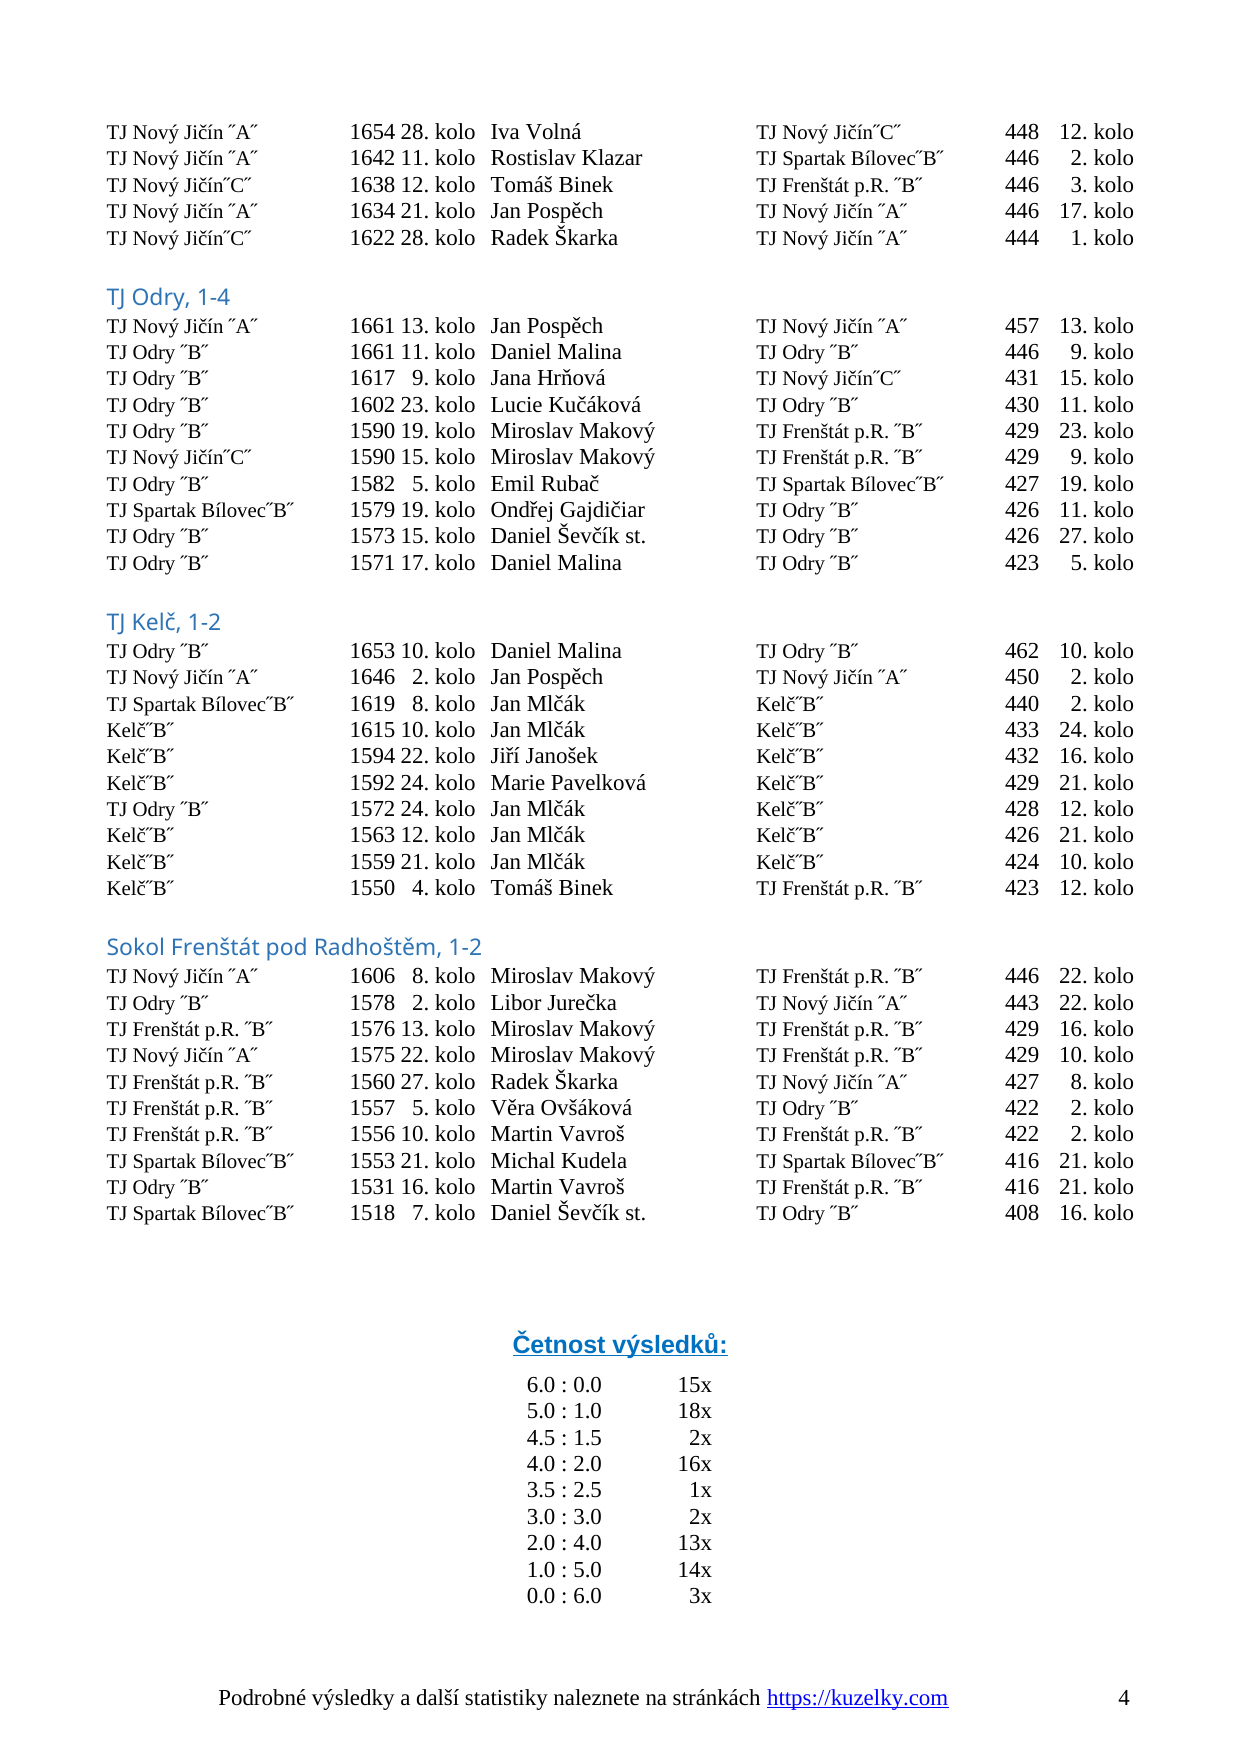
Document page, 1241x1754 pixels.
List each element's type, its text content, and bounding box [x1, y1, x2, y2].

text TJ Frenštát p.R. ˝B˝ 1560 27. kolo Radek Škarka TJ Nový Jičín ˝A˝ 427 8. kolo [106, 1068, 1134, 1094]
text Kelč˝B˝ 1550 4. kolo Tomáš Binek TJ Frenštát p.R. ˝B˝ 423 12. kolo [106, 874, 1134, 901]
text Kelč˝B˝ 1559 21. kolo Jan Mlčák Kelč˝B˝ 424 10. kolo [106, 848, 1134, 874]
text Kelč˝B˝ 1563 12. kolo Jan Mlčák Kelč˝B˝ 426 21. kolo [106, 821, 1134, 848]
text TJ Odry ˝B˝ 1617 9. kolo Jana Hrňová TJ Nový Jičín˝C˝ 431 15. kolo [106, 364, 1134, 391]
text Kelč˝B˝ 1592 24. kolo Marie Pavelková Kelč˝B˝ 429 21. kolo [106, 769, 1134, 795]
text TJ Odry ˝B˝ 1590 19. kolo Miroslav Makový TJ Frenštát p.R. ˝B˝ 429 23. kolo [106, 417, 1134, 443]
text 6.0 : 0.0 15x [106, 1371, 1134, 1397]
text 4.0 : 2.0 16x [106, 1450, 1134, 1477]
text TJ Odry ˝B˝ 1531 16. kolo Martin Vavroš TJ Frenštát p.R. ˝B˝ 416 21. kolo [106, 1173, 1134, 1199]
text 5.0 : 1.0 18x [106, 1397, 1134, 1424]
text TJ Odry ˝B˝ 1573 15. kolo Daniel Ševčík st. TJ Odry ˝B˝ 426 27. kolo [106, 522, 1134, 549]
text TJ Odry ˝B˝ 1661 11. kolo Daniel Malina TJ Odry ˝B˝ 446 9. kolo [106, 338, 1134, 364]
subtitle TJ Kelč, 1-2 [106, 606, 1134, 637]
text 3.5 : 2.5 1x [106, 1477, 1134, 1503]
text TJ Odry ˝B˝ 1602 23. kolo Lucie Kučáková TJ Odry ˝B˝ 430 11. kolo [106, 391, 1134, 417]
text TJ Spartak Bílovec˝B˝ 1518 7. kolo Daniel Ševčík st. TJ Odry ˝B˝ 408 16. kolo [106, 1199, 1134, 1226]
text TJ Odry ˝B˝ 1571 17. kolo Daniel Malina TJ Odry ˝B˝ 423 5. kolo [106, 549, 1134, 575]
text Kelč˝B˝ 1594 22. kolo Jiří Janošek Kelč˝B˝ 432 16. kolo [106, 742, 1134, 769]
text TJ Spartak Bílovec˝B˝ 1553 21. kolo Michal Kudela TJ Spartak Bílovec˝B˝ 416 21. kolo [106, 1147, 1134, 1173]
subtitle TJ Odry, 1-4 [106, 280, 1134, 312]
text TJ Frenštát p.R. ˝B˝ 1576 13. kolo Miroslav Makový TJ Frenštát p.R. ˝B˝ 429 16. kolo [106, 1015, 1134, 1041]
text TJ Nový Jičín ˝A˝ 1654 28. kolo Iva Volná TJ Nový Jičín˝C˝ 448 12. kolo [106, 118, 1134, 144]
text TJ Nový Jičín˝C˝ 1622 28. kolo Radek Škarka TJ Nový Jičín ˝A˝ 444 1. kolo [106, 223, 1134, 250]
text TJ Nový Jičín ˝A˝ 1646 2. kolo Jan Pospěch TJ Nový Jičín ˝A˝ 450 2. kolo [106, 663, 1134, 690]
text TJ Spartak Bílovec˝B˝ 1619 8. kolo Jan Mlčák Kelč˝B˝ 440 2. kolo [106, 690, 1134, 716]
text TJ Spartak Bílovec˝B˝ 1579 19. kolo Ondřej Gajdičiar TJ Odry ˝B˝ 426 11. kolo [106, 496, 1134, 522]
text 1.0 : 5.0 14x [106, 1556, 1134, 1582]
text TJ Odry ˝B˝ 1572 24. kolo Jan Mlčák Kelč˝B˝ 428 12. kolo [106, 795, 1134, 821]
text TJ Nový Jičín ˝A˝ 1634 21. kolo Jan Pospěch TJ Nový Jičín ˝A˝ 446 17. kolo [106, 197, 1134, 223]
text TJ Nový Jičín˝C˝ 1590 15. kolo Miroslav Makový TJ Frenštát p.R. ˝B˝ 429 9. kolo [106, 443, 1134, 470]
text 2.0 : 4.0 13x [106, 1529, 1134, 1556]
text 0.0 : 6.0 3x [106, 1582, 1134, 1608]
text TJ Odry ˝B˝ 1653 10. kolo Daniel Malina TJ Odry ˝B˝ 462 10. kolo [106, 637, 1134, 663]
text TJ Nový Jičín ˝A˝ 1575 22. kolo Miroslav Makový TJ Frenštát p.R. ˝B˝ 429 10. kolo [106, 1041, 1134, 1068]
text TJ Nový Jičín ˝A˝ 1606 8. kolo Miroslav Makový TJ Frenštát p.R. ˝B˝ 446 22. kolo [106, 962, 1134, 989]
subtitle Sokol Frenštát pod Radhoštěm, 1-2 [106, 931, 1134, 962]
text TJ Nový Jičín ˝A˝ 1642 11. kolo Rostislav Klazar TJ Spartak Bílovec˝B˝ 446 2. kolo [106, 144, 1134, 171]
text 3.0 : 3.0 2x [106, 1503, 1134, 1529]
text 4.5 : 1.5 2x [106, 1424, 1134, 1450]
text TJ Odry ˝B˝ 1578 2. kolo Libor Jurečka TJ Nový Jičín ˝A˝ 443 22. kolo [106, 989, 1134, 1015]
text TJ Odry ˝B˝ 1582 5. kolo Emil Rubač TJ Spartak Bílovec˝B˝ 427 19. kolo [106, 470, 1134, 496]
text TJ Nový Jičín ˝A˝ 1661 13. kolo Jan Pospěch TJ Nový Jičín ˝A˝ 457 13. kolo [106, 312, 1134, 338]
text TJ Frenštát p.R. ˝B˝ 1557 5. kolo Věra Ovšáková TJ Odry ˝B˝ 422 2. kolo [106, 1094, 1134, 1120]
text Kelč˝B˝ 1615 10. kolo Jan Mlčák Kelč˝B˝ 433 24. kolo [106, 716, 1134, 742]
text Četnost výsledků: [94, 1330, 1145, 1359]
text TJ Frenštát p.R. ˝B˝ 1556 10. kolo Martin Vavroš TJ Frenštát p.R. ˝B˝ 422 2. kolo [106, 1120, 1134, 1147]
text TJ Nový Jičín˝C˝ 1638 12. kolo Tomáš Binek TJ Frenštát p.R. ˝B˝ 446 3. kolo [106, 171, 1134, 197]
